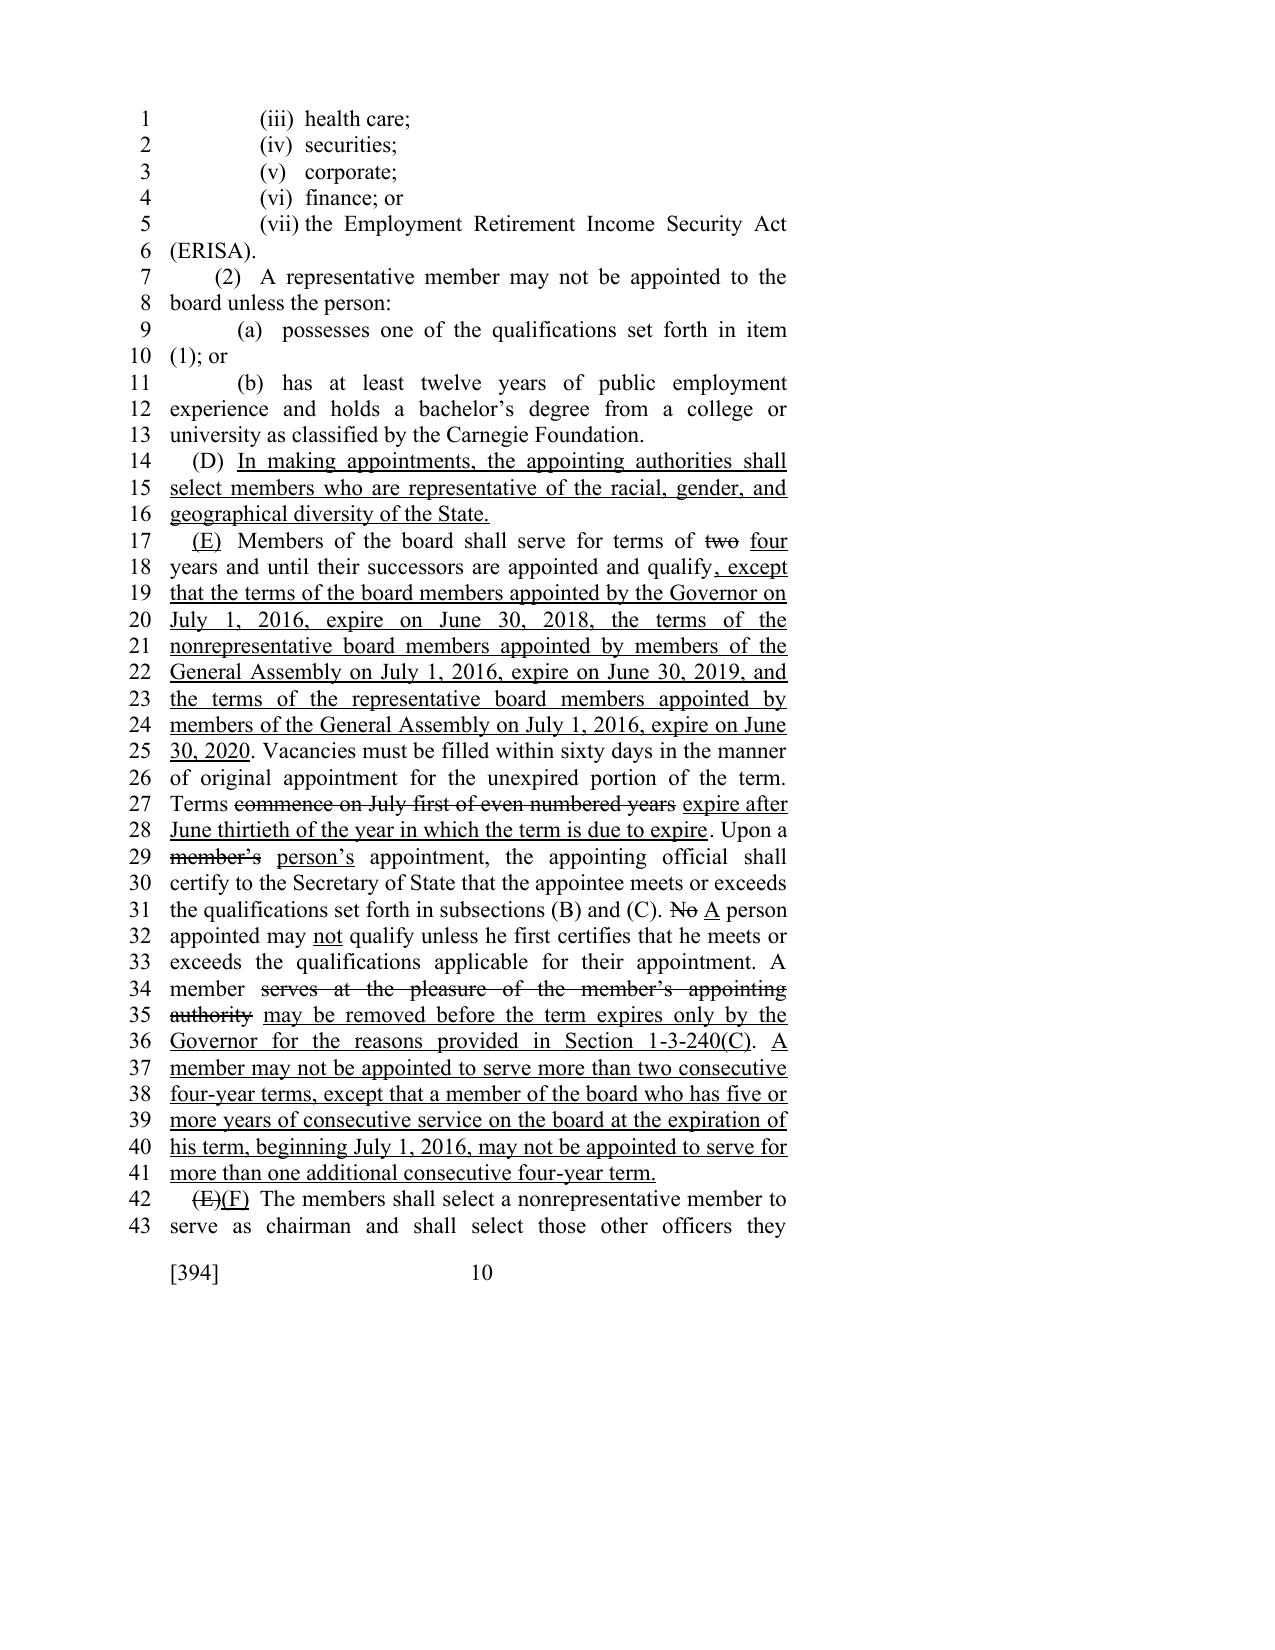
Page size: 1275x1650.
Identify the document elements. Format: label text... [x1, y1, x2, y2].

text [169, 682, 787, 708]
text (v) corporate; [169, 158, 787, 184]
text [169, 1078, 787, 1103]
text (vi) finance; or [169, 184, 787, 210]
text (iv) securities; [169, 131, 787, 158]
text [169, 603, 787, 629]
text (D) In making appointments, the appointing authorities shall select members who are representative of the racial, gender, and geographical diversity of the State. [169, 448, 787, 497]
text (a) possesses one of the qualifications set forth in item (1); or [169, 316, 787, 368]
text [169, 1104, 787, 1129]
text (iii) health care; [169, 105, 787, 131]
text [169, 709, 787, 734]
text (b) has at least twelve years of public employment experience and holds a bachelor’s degree from a college or university as classified by the Carnegie Foundation. [169, 368, 787, 448]
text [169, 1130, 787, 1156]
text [169, 1186, 787, 1238]
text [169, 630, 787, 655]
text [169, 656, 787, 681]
text (2) A representative member may not be appointed to the board unless the person: [169, 263, 787, 316]
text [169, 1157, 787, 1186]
text (vii) the Employment Retirement Income Security Act (ERISA). [169, 210, 787, 263]
text (E) Members of the board shall serve for terms of two four years and until their successors are appointed and qualify, except that the terms of the board members appointed by the Governor on July 1, 2016, expire on June 30, 2018, the terms of the nonrepresentative board members appointed by members of the General Assembly on July 1, 2016, expire on June 30, 2019, and the terms of the representative board members appointed by members of the General Assembly on July 1, 2016, expire on June 30, 2020. Vacancies must be filled within sixty days in the manner of original appointment for the unexpired portion of the term. Terms commence on July first of even numbered years expire after June thirtieth of the year in which the term is due to expire. Upon a member’s person’s appointment, the appointing official shall certify to the Secretary of State that the appointee meets or exceeds the qualifications set forth in subsections (B) and (C). No A person appointed may not qualify unless he first certifies that he meets or exceeds the qualifications applicable for their appointment. A member serves at the pleasure of the member’s appointing authority may be removed before the term expires only by the Governor for the reasons provided in Section 1-3-240(C). A member may not be appointed to serve more than two consecutive four-year terms, except that a member of the board who has five or more years of consecutive service on the board at the expiration of his term, beginning July 1, 2016, may not be appointed to serve for more than one additional consecutive four-year term. [169, 735, 787, 1077]
text (D) In making appointments, the appointing authorities shall select members who are representative of the racial, gender, and geographical diversity of the State. [169, 498, 787, 527]
